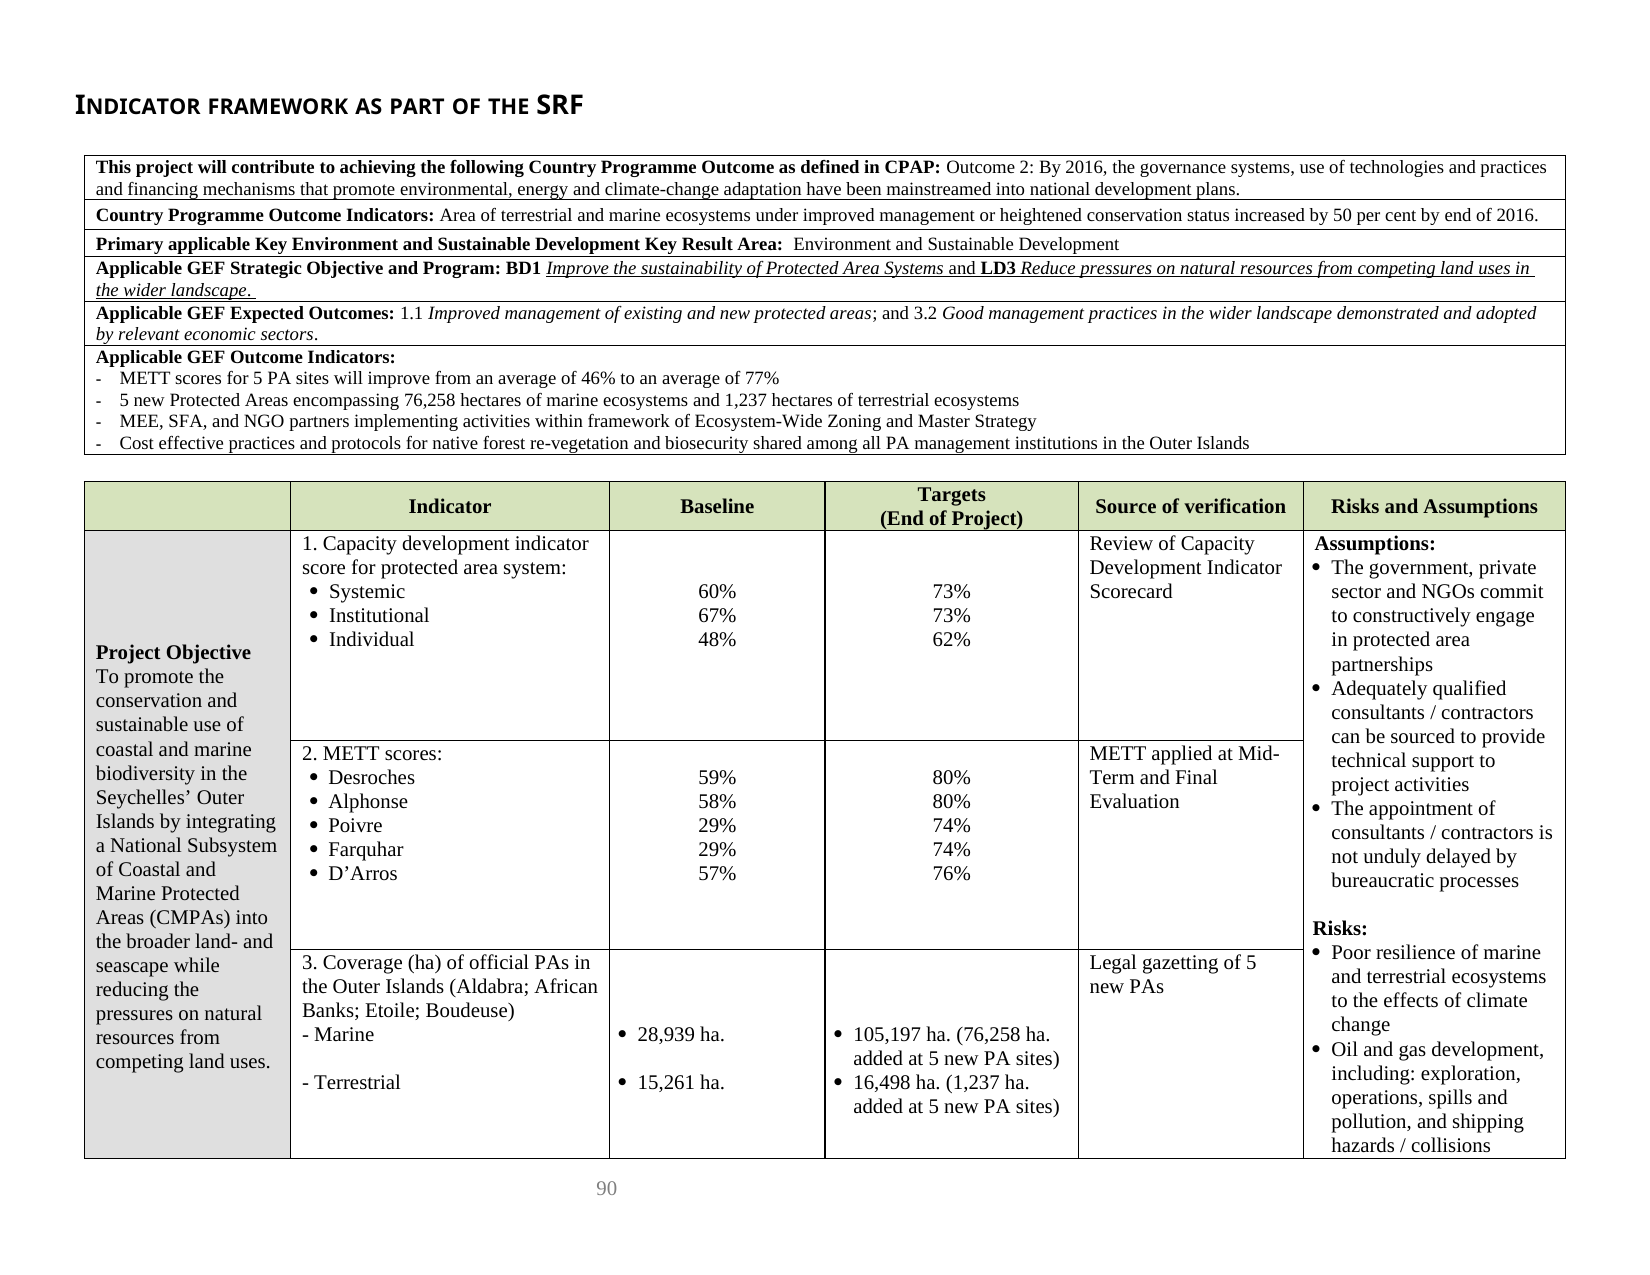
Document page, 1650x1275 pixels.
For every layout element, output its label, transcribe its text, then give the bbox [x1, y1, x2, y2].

table_cell 2. METT scores: Desroches Alphonse Poivre Farquhar D’Arros [291, 741, 609, 949]
table_cell Assumptions: The government, private sector and NGOs commit to constructively engage in protected area partnerships Adequately qualified consultants / contractors can be sourced to provide technical support to project activities The appointment of consultants / contractors is not unduly delayed by bureaucratic processes Risks: Poor resilience of marine and terrestrial ecosystems to the effects of climate change Oil and gas development, including: exploration, operations, spills and pollution, and shipping hazards / collisions [1304, 531, 1565, 1158]
table_cell Applicable GEF Outcome Indicators: METT scores for 5 PA sites will improve from an average of 46% to an average of 77% 5 new Protected Areas encompassing 76,258 hectares of marine ecosystems and 1,237 hectares of terrestrial ecosystems MEE, SFA, and NGO partners implementing activities within framework of Ecosystem-Wide Zoning and Master Strategy Cost effective practices and protocols for native forest re-vegetation and biosecurity shared among all PA management institutions in the Outer Islands [85, 346, 1565, 453]
table_cell 73% 73% 62% [826, 531, 1078, 739]
table_header [85, 482, 290, 530]
table_cell 59% 58% 29% 29% 57% [610, 741, 824, 949]
table_cell Primary applicable Key Environment and Sustainable Development Key Result Area: Environment and Sustainable Development [85, 230, 1565, 256]
table_cell Project Objective To promote the conservation and sustainable use of coastal and marine biodiversity in the Seychelles’ Outer Islands by integrating a National Subsystem of Coastal and Marine Protected Areas (CMPAs) into the broader land- and seascape while reducing the pressures on natural resources from competing land uses. [85, 531, 290, 1158]
subtitle Indicator framework as part of the SRF [75, 85, 1575, 122]
table_cell 105,197 ha. (76,258 ha. added at 5 new PA sites) 16,498 ha. (1,237 ha. added at 5 new PA sites) [826, 950, 1078, 1158]
table_cell Review of Capacity Development Indicator Scorecard [1079, 531, 1303, 739]
table_cell 3. Coverage (ha) of official PAs in the Outer Islands (Aldabra; African Banks; Etoile; Boudeuse) - Marine - Terrestrial [291, 950, 609, 1158]
table_header Targets (End of Project) [826, 482, 1078, 530]
table_cell Applicable GEF Strategic Objective and Program: BD1 Improve the sustainability of Protected Area Systems and LD3 Reduce pressures on natural resources from competing land uses in the wider landscape. [85, 257, 1565, 301]
table_cell 60% 67% 48% [610, 531, 824, 739]
table_header Risks and Assumptions [1304, 482, 1565, 530]
table_header Source of verification [1079, 482, 1303, 530]
table_cell Applicable GEF Expected Outcomes: 1.1 Improved management of existing and new protected areas; and 3.2 Good management practices in the wider landscape demonstrated and adopted by relevant economic sectors. [85, 302, 1565, 345]
table_header Indicator [291, 482, 609, 530]
table_cell 1. Capacity development indicator score for protected area system: Systemic Institutional Individual [291, 531, 609, 739]
table_header Baseline [610, 482, 824, 530]
table_cell Country Programme Outcome Indicators: Area of terrestrial and marine ecosystems under improved management or heightened conservation status increased by 50 per cent by end of 2016. [85, 200, 1565, 229]
table_cell 80% 80% 74% 74% 76% [826, 741, 1078, 949]
table_cell 28,939 ha. 15,261 ha. [610, 950, 824, 1158]
table_cell METT applied at Mid-Term and Final Evaluation [1079, 741, 1303, 949]
table_cell Legal gazetting of 5 new PAs [1079, 950, 1303, 1158]
table_header This project will contribute to achieving the following Country Programme Outcome as defined in CPAP: Outcome 2: By 2016, the governance systems, use of technologies and practices and financing mechanisms that promote environmental, energy and climate-change adaptation have been mainstreamed into national development plans. [85, 156, 1565, 199]
